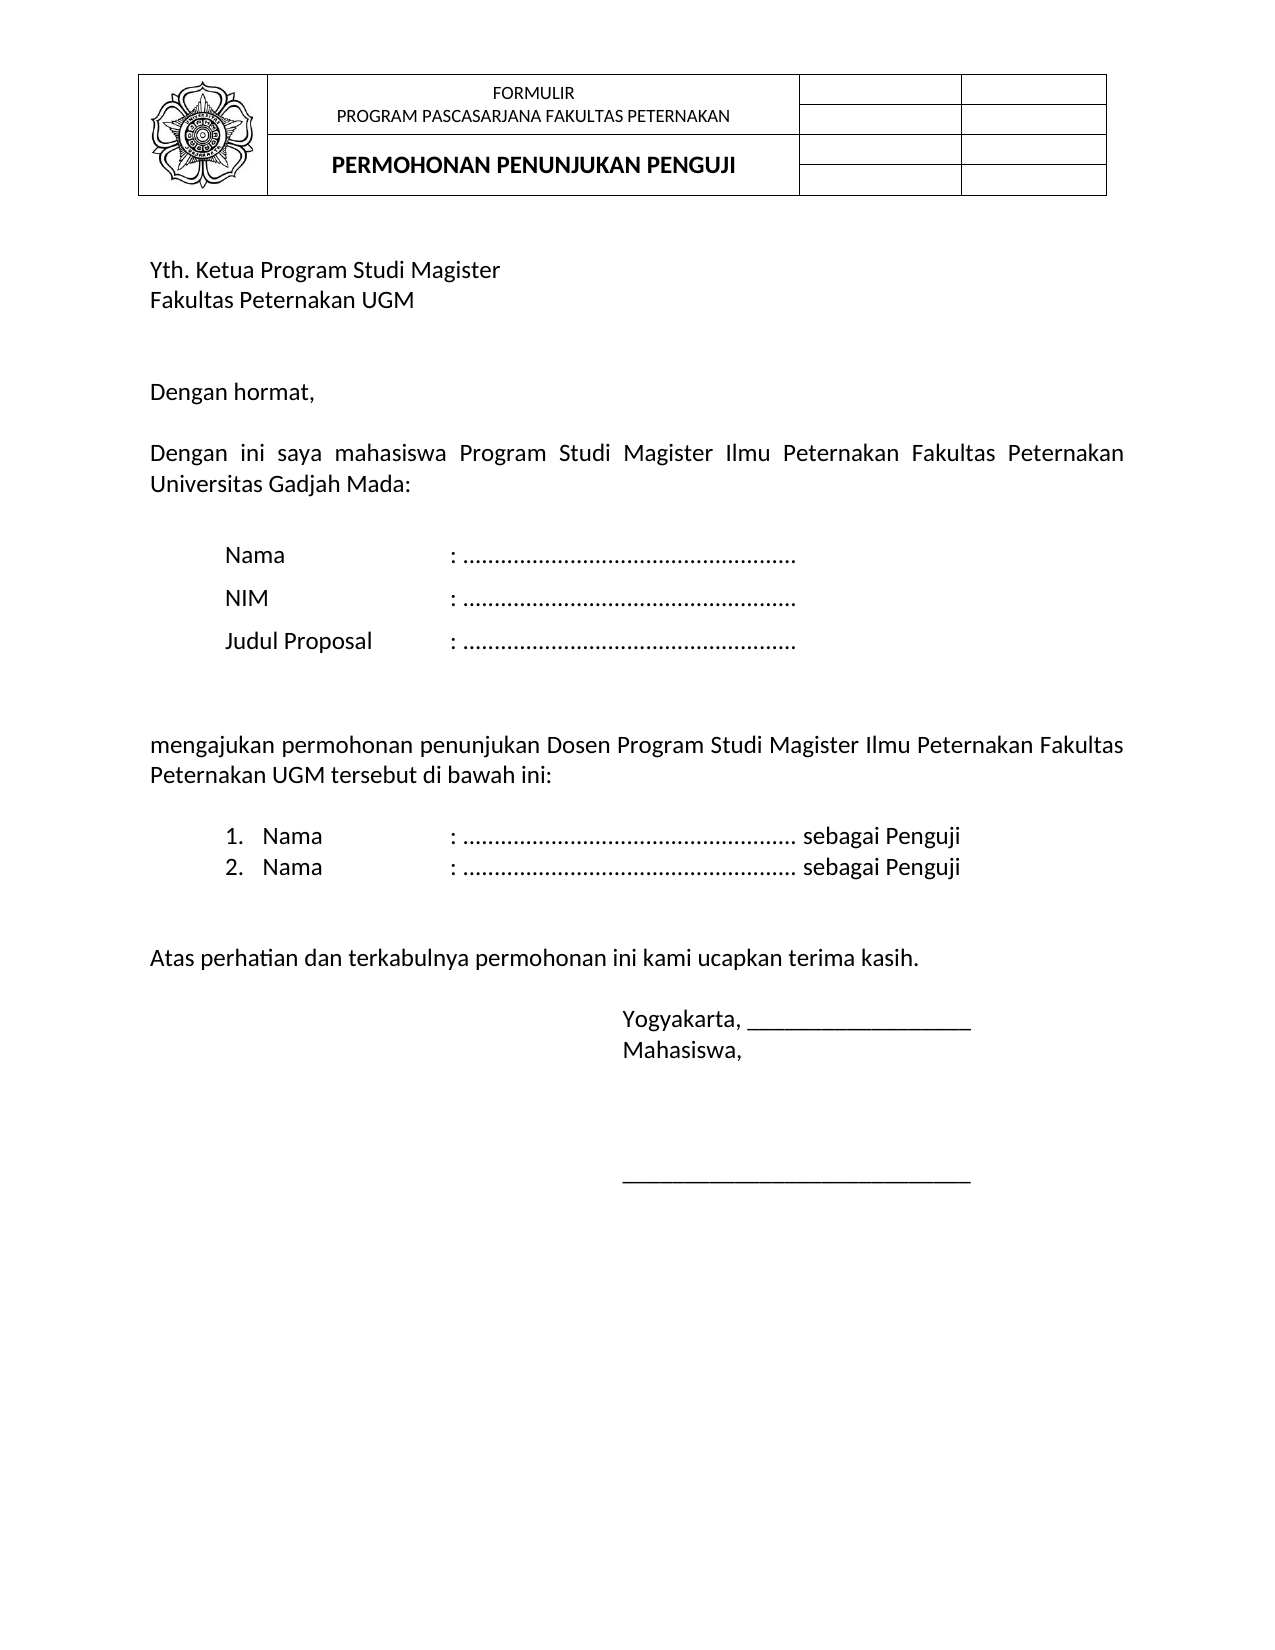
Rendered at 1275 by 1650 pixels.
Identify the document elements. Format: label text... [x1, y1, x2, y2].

text ____________________________ [622, 1156, 1125, 1187]
text mengajukan permohonan penunjukan Dosen Program Studi Magister Ilmu Peternakan Fakultas Peternakan UGM tersebut di bawah ini: [150, 729, 1125, 790]
text Judul Proposal : ..................................................... [150, 625, 1125, 655]
list Nama : ..................................................... sebagai Penguji [225, 851, 1125, 882]
text Yogyakarta, __________________ [622, 1004, 1125, 1034]
text Nama : ..................................................... [150, 539, 1125, 569]
text Yth. Ketua Program Studi Magister [150, 254, 1125, 285]
text Dengan ini saya mahasiswa Program Studi Magister Ilmu Peternakan Fakultas Peternakan Universitas Gadjah Mada: [150, 437, 1125, 498]
picture [150, 81, 254, 189]
text NIM : ..................................................... [150, 582, 1125, 612]
list Nama : ..................................................... sebagai Penguji [225, 821, 1125, 851]
text Dengan hormat, [150, 376, 1125, 407]
text Mahasiswa, [622, 1034, 1125, 1065]
text Fakultas Peternakan UGM [150, 285, 1125, 315]
text Atas perhatian dan terkabulnya permohonan ini kami ucapkan terima kasih. [150, 943, 1125, 973]
